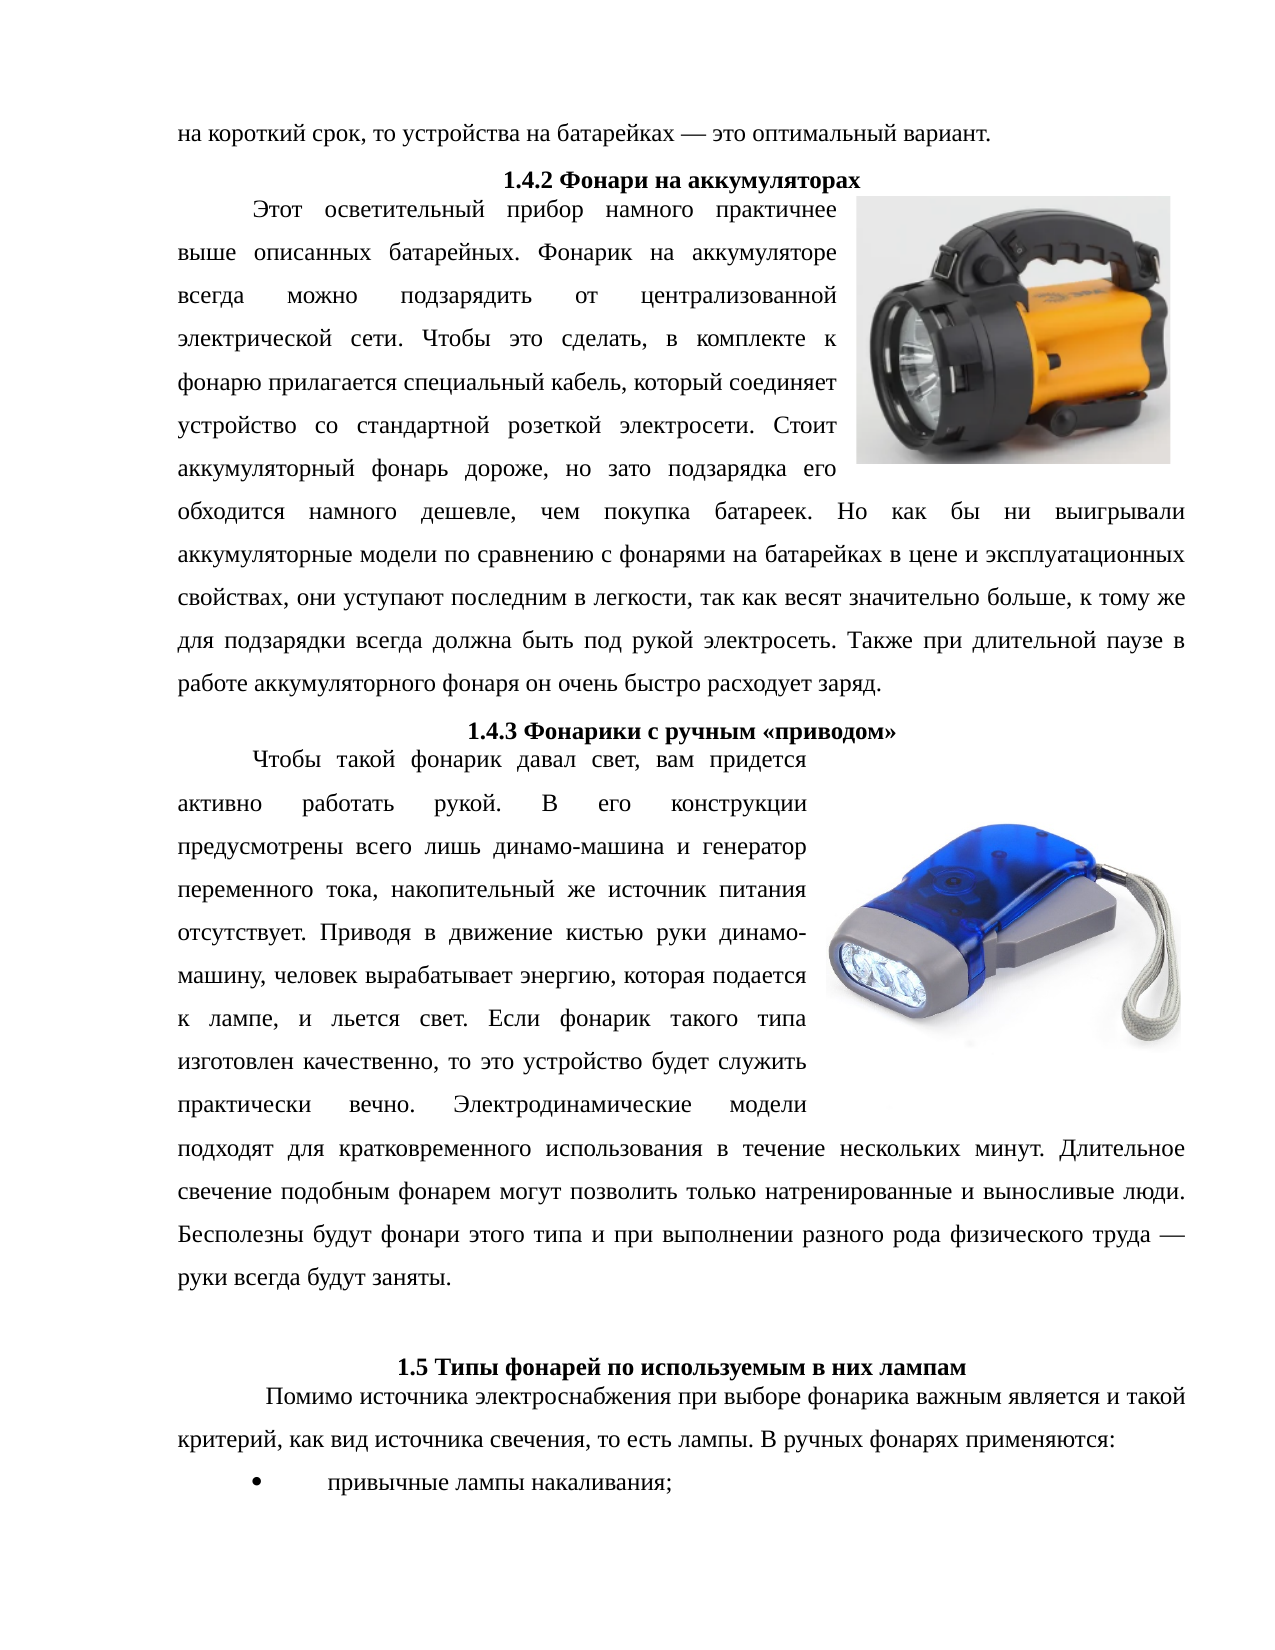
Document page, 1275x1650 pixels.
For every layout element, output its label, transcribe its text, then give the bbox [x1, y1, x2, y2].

subtitle 1.4.3 Фонарики с ручным «приводом» [177, 716, 1186, 744]
text Помимо источника электроснабжения при выборе фонарика важным является и такой критерий, как вид источника свечения, то есть лампы. В ручных фонарях применяются: [177, 1381, 1186, 1453]
picture [854, 196, 1170, 462]
picture [824, 756, 1181, 1113]
subtitle 1.5 Типы фонарей по используемым в них лампам [177, 1352, 1186, 1381]
text Чтобы такой фонарик давал свет, вам придется активно работать рукой. В его конструкции предусмотрены всего лишь динамо-машина и генератор переменного тока, накопительный же источник питания отсутствует. Приводя в движение кистью руки динамо-машину, человек вырабатывает энергию, которая подается к лампе, и льется свет. Если фонарик такого типа изготовлен качественно, то это устройство будет служить практически вечно. Электродинамические модели подходят для кратковременного использования в течение нескольких минут. Длительное свечение подобным фонарем могут позволить только натренированные и выносливые люди. Бесполезны будут фонари этого типа и при выполнении разного рода физического труда — руки всегда будут заняты. [177, 744, 1186, 1291]
list привычные лампы накаливания; [177, 1467, 1186, 1496]
subtitle 1.4.2 Фонари на аккумуляторах [177, 165, 1186, 194]
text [177, 118, 1186, 147]
text Этот осветительный прибор намного практичнее выше описанных батарейных. Фонарик на аккумуляторе всегда можно подзарядить от централизованной электрической сети. Чтобы это сделать, в комплекте к фонарю прилагается специальный кабель, который соединяет устройство со стандартной розеткой электросети. Стоит аккумуляторный фонарь дороже, но зато подзарядка его обходится намного дешевле, чем покупка батареек. Но как бы ни выигрывали аккумуляторные модели по сравнению с фонарями на батарейках в цене и эксплуатационных свойствах, они уступают последним в легкости, так как весят значительно больше, к тому же для подзарядки всегда должна быть под рукой электросеть. Также при длительной паузе в работе аккумуляторного фонаря он очень быстро расходует заряд. [177, 194, 1186, 697]
